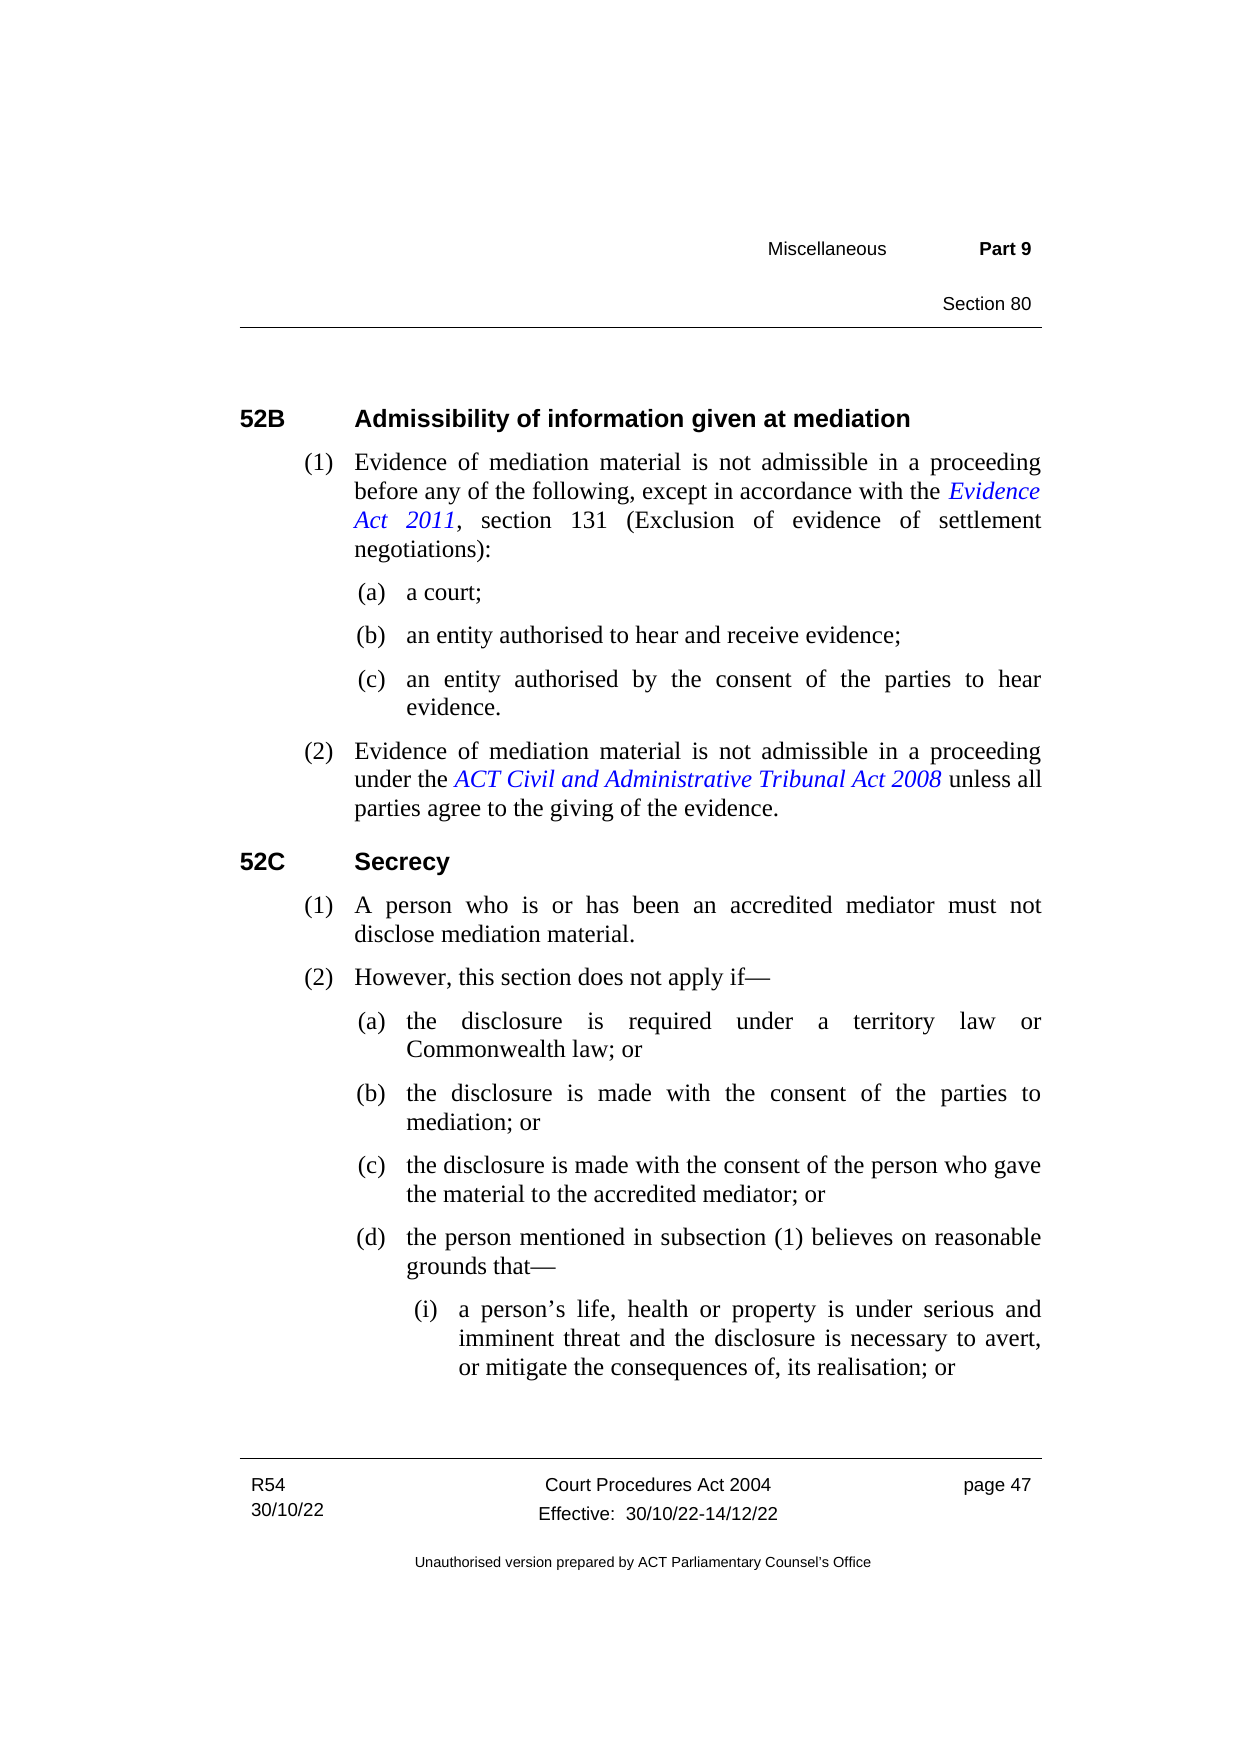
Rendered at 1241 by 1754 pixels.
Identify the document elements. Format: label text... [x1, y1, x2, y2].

text (d) the person mentioned in subsection (1) believes on reasonable grounds that— [239, 1222, 1042, 1279]
text 52B Admissibility of information given at mediation [239, 404, 1042, 433]
text (c) the disclosure is made with the consent of the person who gave the material to the accredited mediator; or [239, 1150, 1042, 1207]
text (i) a person’s life, health or property is under serious and imminent threat and the disclosure is necessary to avert, or mitigate the consequences of, its realisation; or [239, 1294, 1042, 1380]
text (a) a court; [239, 577, 1042, 606]
text (1) A person who is or has been an accredited mediator must not disclose mediation material. [239, 890, 1042, 948]
text (1) Evidence of mediation material is not admissible in a proceeding before any of the following, except in accordance with the Evidence Act 2011, section 131 (Exclusion of evidence of settlement negotiations): [239, 447, 1042, 562]
text (2) However, this section does not apply if— [239, 962, 1042, 991]
text (c) an entity authorised by the consent of the parties to hear evidence. [239, 664, 1042, 721]
text (a) the disclosure is required under a territory law or Commonwealth law; or [239, 1006, 1042, 1063]
text (b) an entity authorised to hear and receive evidence; [239, 620, 1042, 649]
text 52C Secrecy [239, 847, 1042, 876]
text (2) Evidence of mediation material is not admissible in a proceeding under the ACT Civil and Administrative Tribunal Act 2008 unless all parties agree to the giving of the evidence. [239, 736, 1042, 822]
text (b) the disclosure is made with the consent of the parties to mediation; or [239, 1078, 1042, 1135]
